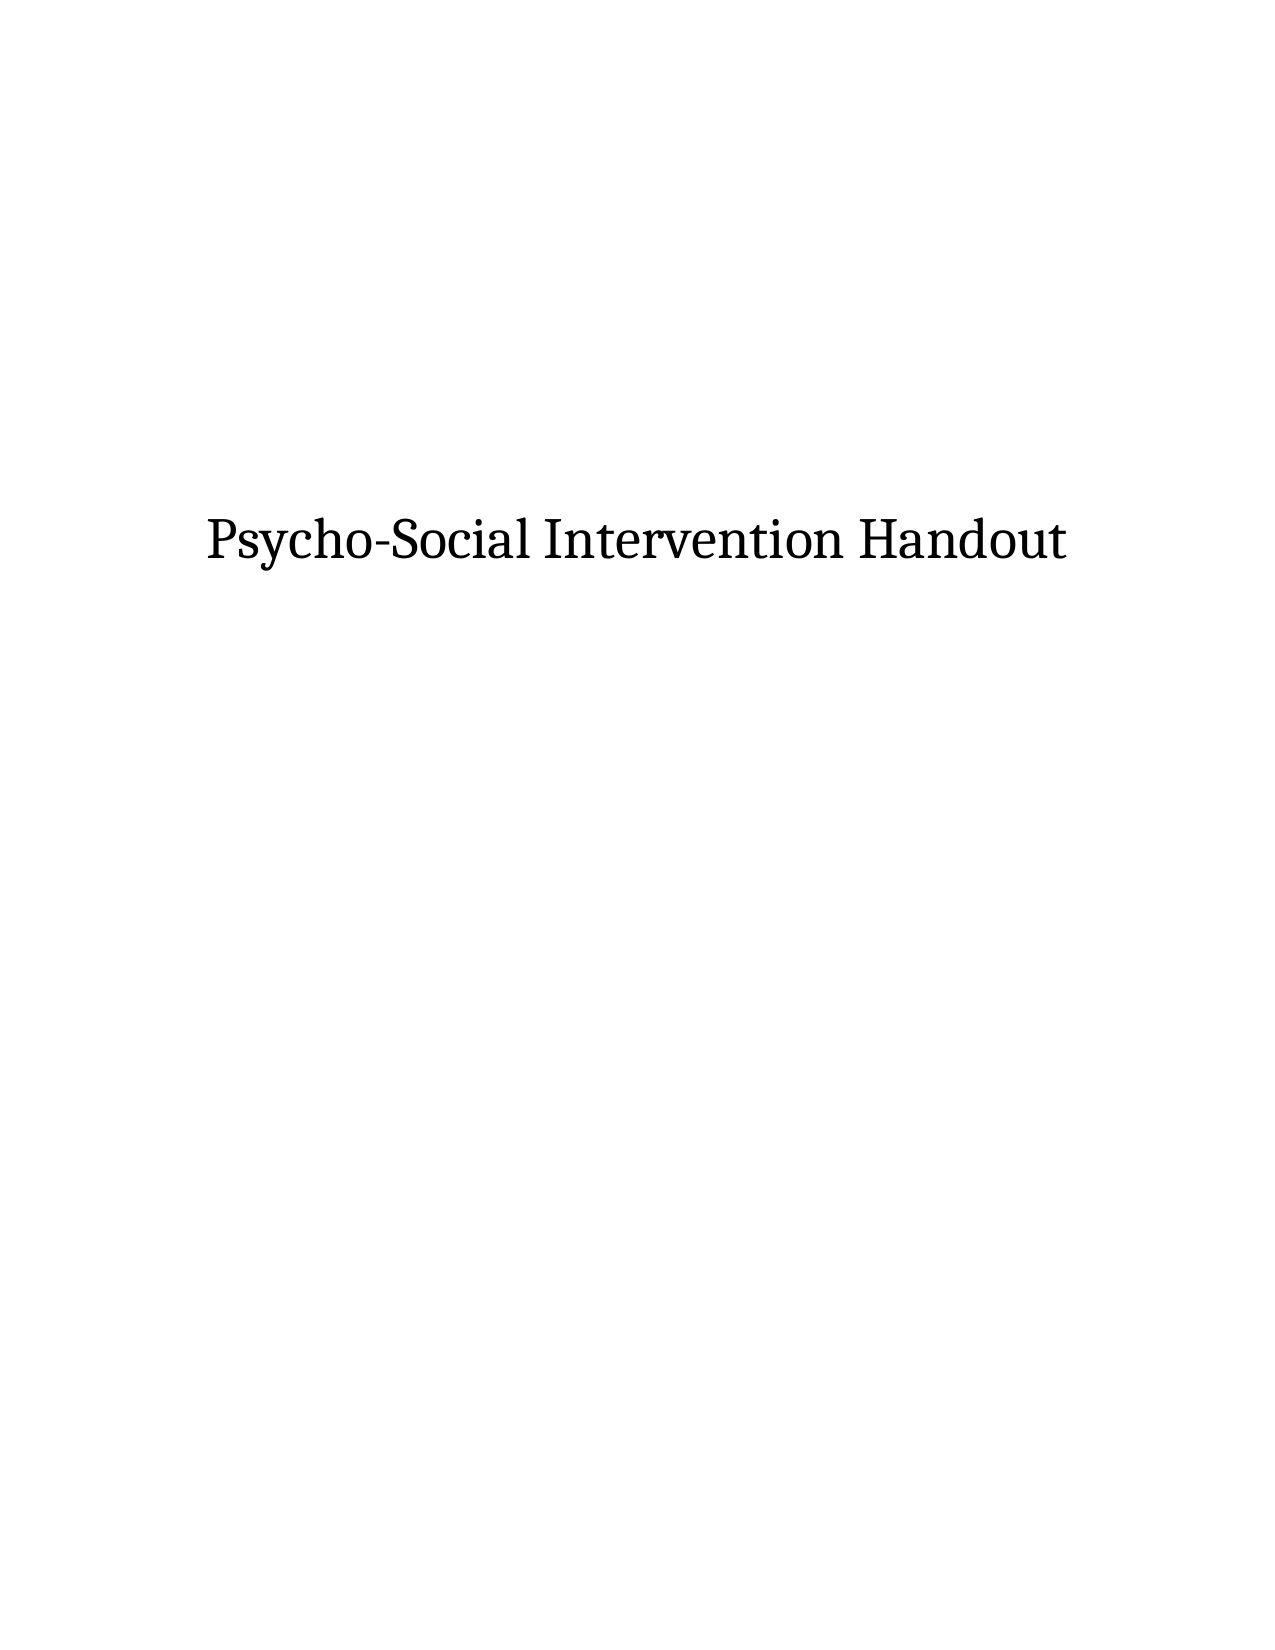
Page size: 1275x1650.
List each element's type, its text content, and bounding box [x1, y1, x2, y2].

text Psycho-Social Intervention Handout [150, 506, 1125, 573]
